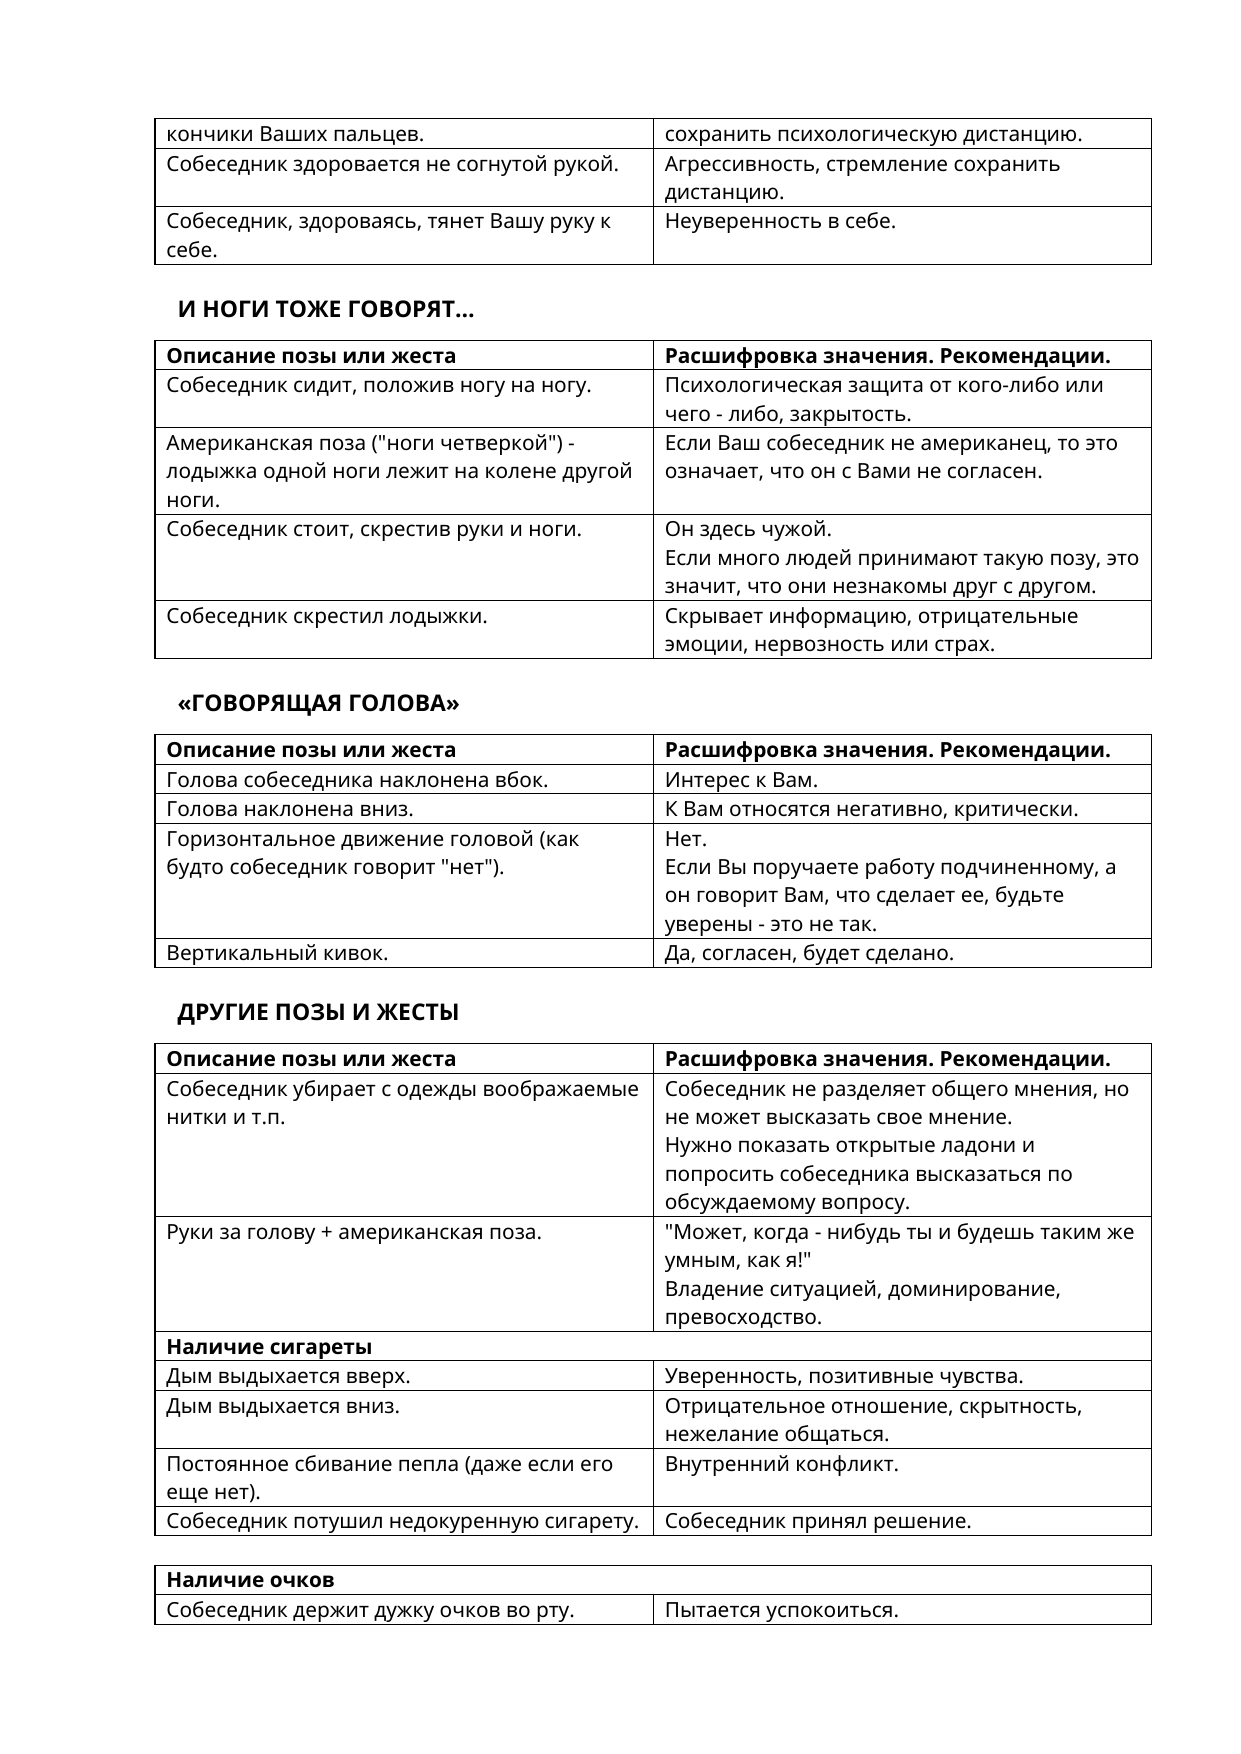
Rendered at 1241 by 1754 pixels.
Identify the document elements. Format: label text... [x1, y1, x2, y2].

table_cell Собеседник не разделяет общего мнения, но не может высказать свое мнение. Нужно показать открытые ладони и попросить собеседника высказаться по обсуждаемому вопросу. [654, 1074, 1151, 1216]
table_cell Руки за голову + американская поза. [156, 1217, 653, 1331]
table_cell Пытается успокоиться. [654, 1595, 1151, 1623]
table_cell Американская поза ("ноги четверкой") - лодыжка одной ноги лежит на колене другой ноги. [156, 428, 653, 513]
text «ГОВОРЯЩАЯ ГОЛОВА» [177, 687, 1152, 718]
table_cell Вертикальный кивок. [156, 939, 653, 967]
text И НОГИ ТОЖЕ ГОВОРЯТ… [177, 293, 1152, 324]
table_header Расшифровка значения. Рекомендации. [654, 341, 1151, 369]
table_cell Дым выдыхается вверх. [156, 1361, 653, 1390]
table_cell Голова собеседника наклонена вбок. [156, 765, 653, 793]
table_header Описание позы или жеста [156, 341, 653, 369]
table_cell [654, 119, 1151, 148]
table_header Расшифровка значения. Рекомендации. [654, 1044, 1151, 1073]
table_cell Отрицательное отношение, скрытность, нежелание общаться. [654, 1391, 1151, 1448]
table_cell Голова наклонена вниз. [156, 794, 653, 823]
table_cell Интерес к Вам. [654, 765, 1151, 793]
table_cell Собеседник здоровается не согнутой рукой. [156, 149, 653, 206]
table_header Описание позы или жеста [156, 735, 653, 764]
table_cell Да, согласен, будет сделано. [654, 939, 1151, 967]
table_cell Наличие сигареты [156, 1332, 1151, 1360]
table_cell Внутренний конфликт. [654, 1449, 1151, 1506]
table_cell Агрессивность, стремление сохранить дистанцию. [654, 149, 1151, 206]
table_header Описание позы или жеста [156, 1044, 653, 1073]
table_cell Собеседник потушил недокуренную сигарету. [156, 1507, 653, 1535]
table_cell Неуверенность в себе. [654, 207, 1151, 263]
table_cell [156, 119, 653, 148]
table_cell Собеседник убирает с одежды воображаемые нитки и т.п. [156, 1074, 653, 1216]
table_cell Он здесь чужой. Если много людей принимают такую позу, это значит, что они незнакомы друг с другом. [654, 515, 1151, 600]
table_cell К Вам относятся негативно, критически. [654, 794, 1151, 823]
table_header Наличие очков [156, 1566, 1151, 1594]
table_cell Постоянное сбивание пепла (даже если его еще нет). [156, 1449, 653, 1506]
table_cell Собеседник, здороваясь, тянет Вашу руку к себе. [156, 207, 653, 263]
table_cell Если Ваш собеседник не американец, то это означает, что он с Вами не согласен. [654, 428, 1151, 513]
table_cell Нет. Если Вы поручаете работу подчиненному, а он говорит Вам, что сделает ее, будьте уверены - это не так. [654, 824, 1151, 937]
table_cell Собеседник скрестил лодыжки. [156, 601, 653, 658]
table_cell Собеседник держит дужку очков во рту. [156, 1595, 653, 1623]
table_cell "Может, когда - нибудь ты и будешь таким же умным, как я!" Владение ситуацией, доминирование, превосходство. [654, 1217, 1151, 1331]
table_cell Уверенность, позитивные чувства. [654, 1361, 1151, 1390]
table_cell Собеседник стоит, скрестив руки и ноги. [156, 515, 653, 600]
table_cell Психологическая защита от кого-либо или чего - либо, закрытость. [654, 370, 1151, 427]
table_cell Скрывает информацию, отрицательные эмоции, нервозность или страх. [654, 601, 1151, 658]
table_cell Дым выдыхается вниз. [156, 1391, 653, 1448]
table_header Расшифровка значения. Рекомендации. [654, 735, 1151, 764]
table_cell Горизонтальное движение головой (как будто собеседник говорит "нет"). [156, 824, 653, 937]
text ДРУГИЕ ПОЗЫ И ЖЕСТЫ [177, 996, 1152, 1028]
table_cell Собеседник принял решение. [654, 1507, 1151, 1535]
table_cell Собеседник сидит, положив ногу на ногу. [156, 370, 653, 427]
